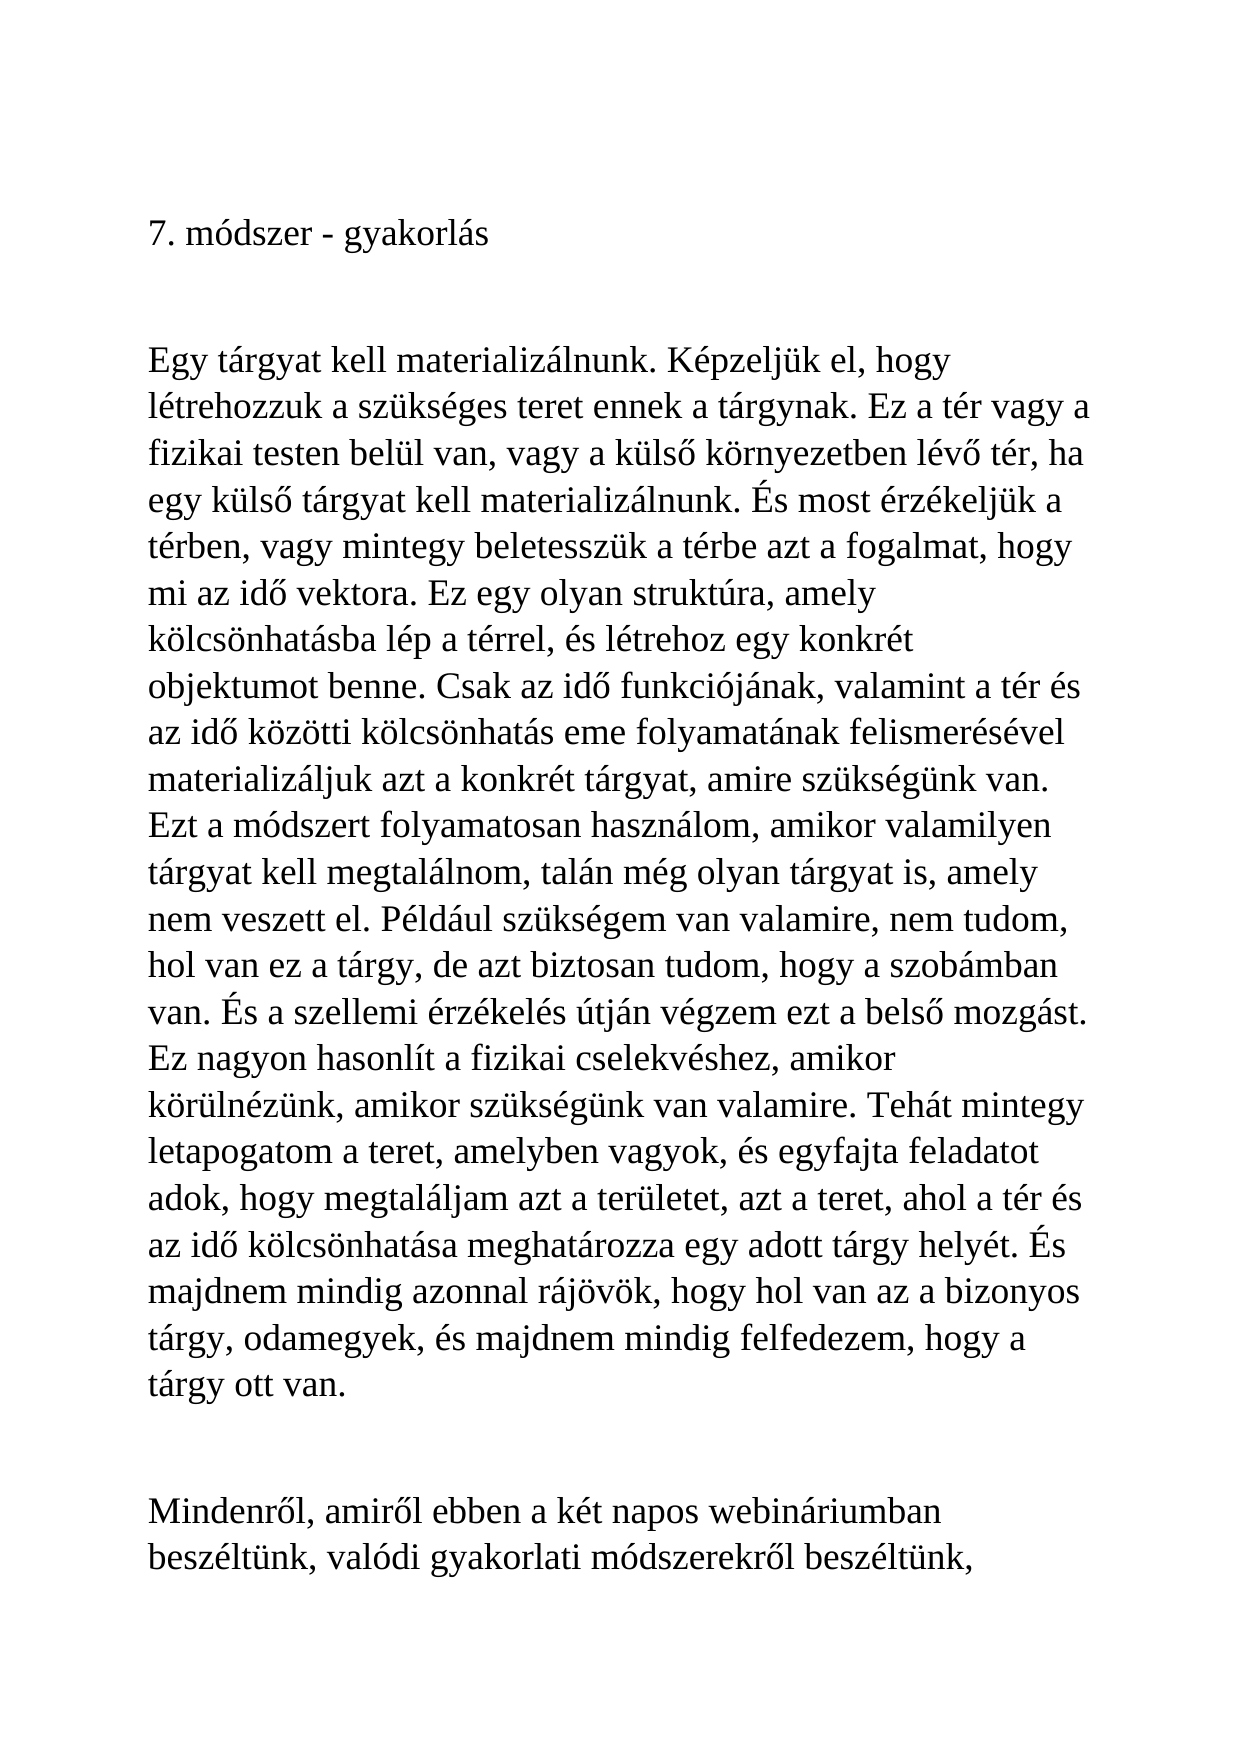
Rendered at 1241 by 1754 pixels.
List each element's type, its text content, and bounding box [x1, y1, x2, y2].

text Egy tárgyat kell materializálnunk. Képzeljük el, hogy létrehozzuk a szükséges teret ennek a tárgynak. Ez a tér vagy a fizikai testen belül van, vagy a külső környezetben lévő tér, ha egy külső tárgyat kell materializálnunk. És most érzékeljük a térben, vagy mintegy beletesszük a térbe azt a fogalmat, hogy mi az idő vektora. Ez egy olyan struktúra, amely kölcsönhatásba lép a térrel, és létrehoz egy konkrét objektumot benne. Csak az idő funkciójának, valamint a tér és az idő közötti kölcsönhatás eme folyamatának felismerésével materializáljuk azt a konkrét tárgyat, amire szükségünk van. Ezt a módszert folyamatosan használom, amikor valamilyen tárgyat kell megtalálnom, talán még olyan tárgyat is, amely nem veszett el. Például szükségem van valamire, nem tudom, hol van ez a tárgy, de azt biztosan tudom, hogy a szobámban van. És a szellemi érzékelés útján végzem ezt a belső mozgást. Ez nagyon hasonlít a fizikai cselekvéshez, amikor körülnézünk, amikor szükségünk van valamire. Tehát mintegy letapogatom a teret, amelyben vagyok, és egyfajta feladatot adok, hogy megtaláljam azt a területet, azt a teret, ahol a tér és az idő kölcsönhatása meghatározza egy adott tárgy helyét. És majdnem mindig azonnal rájövök, hogy hol van az a bizonyos tárgy, odamegyek, és majdnem mindig felfedezem, hogy a tárgy ott van. [148, 337, 1093, 1405]
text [148, 1488, 1093, 1578]
text 7. módszer - gyakorlás [148, 211, 1093, 254]
